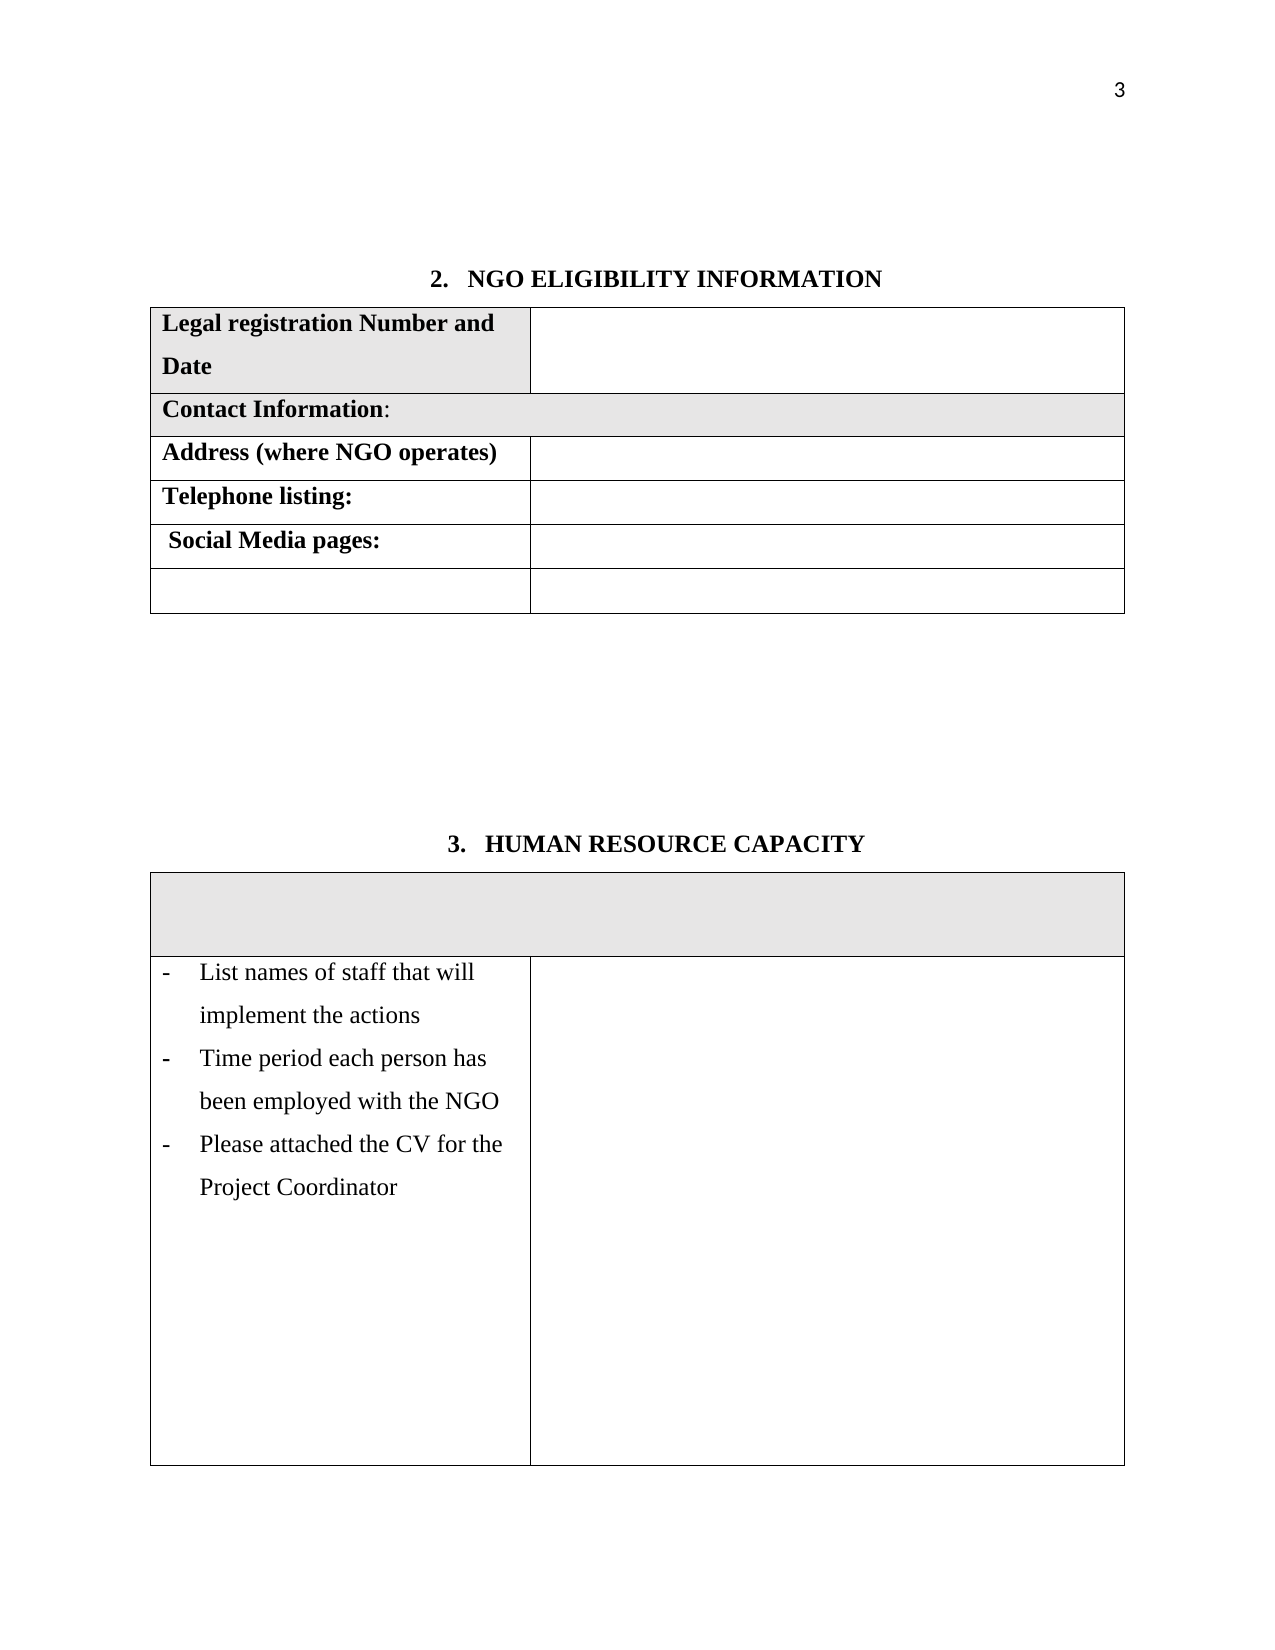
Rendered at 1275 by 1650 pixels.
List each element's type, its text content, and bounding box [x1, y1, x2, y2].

table_header [151, 873, 1124, 956]
table_cell [531, 437, 1124, 480]
table_cell Contact Information: [151, 394, 1124, 436]
list NGO ELIGIBILITY INFORMATION [187, 264, 1125, 293]
list HUMAN RESOURCE CAPACITY [187, 829, 1125, 858]
table_header Legal registration Number and Date [151, 308, 530, 393]
table_cell [531, 525, 1124, 568]
table_cell [531, 481, 1124, 524]
table_cell Address (where NGO operates) [151, 437, 530, 480]
table_cell [531, 569, 1124, 612]
table_cell Telephone listing: [151, 481, 530, 524]
table_cell List names of staff that will implement the actions Time period each person has been employed with the NGO Please attached the CV for the Project Coordinator [151, 957, 530, 1464]
table_header [531, 308, 1124, 393]
table_cell [151, 569, 530, 612]
table_cell [531, 957, 1124, 1464]
table_cell Social Media pages: [151, 525, 530, 568]
